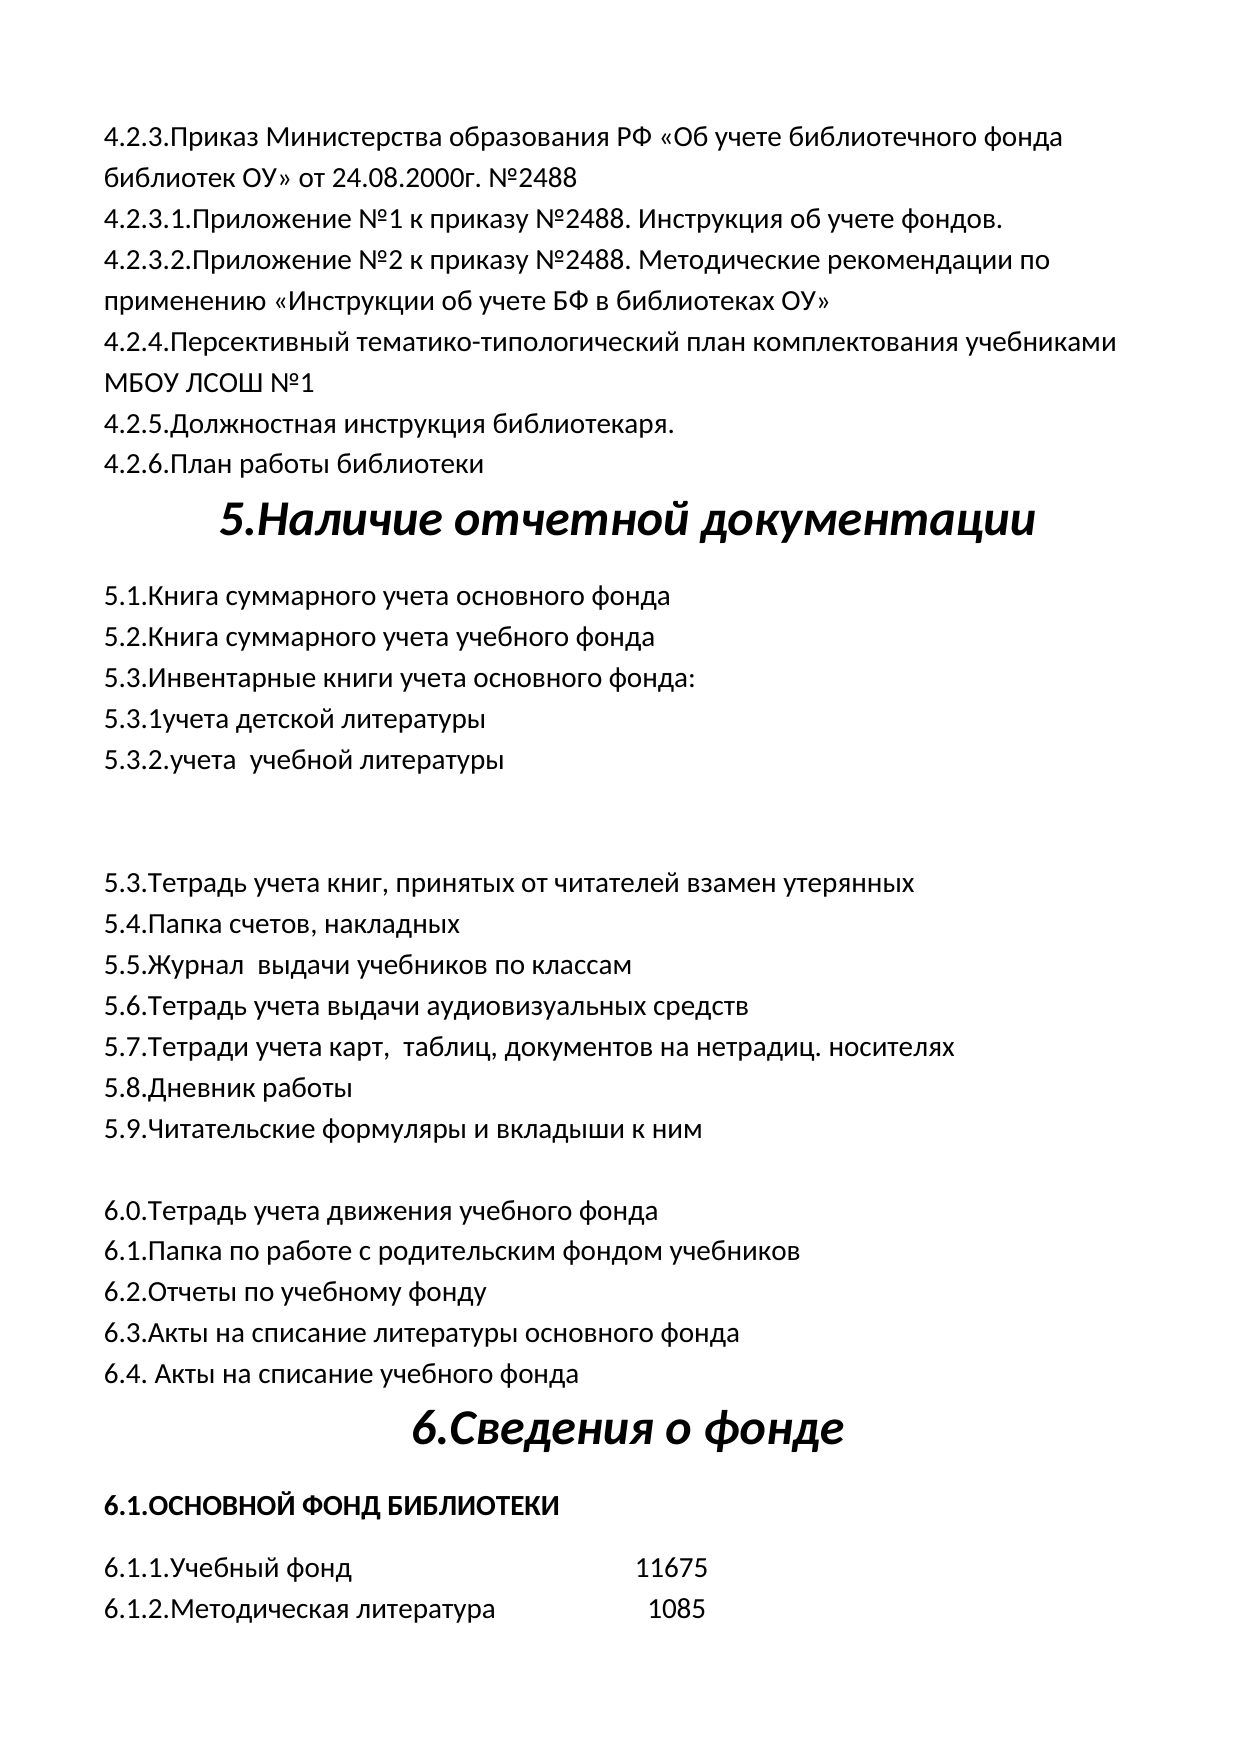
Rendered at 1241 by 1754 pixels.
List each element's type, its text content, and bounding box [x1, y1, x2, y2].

text 5.2.Книга суммарного учета учебного фонда [103, 618, 1152, 654]
text 6.1.ОСНОВНОЙ ФОНД БИБЛИОТЕКИ [103, 1487, 1152, 1523]
text 6.4. Акты на списание учебного фонда [103, 1355, 1152, 1391]
text 5.6.Тетрадь учета выдачи аудиовизуальных средств [103, 987, 1152, 1022]
text 5.3.1учета детской литературы [103, 700, 1152, 736]
text 6.2.Отчеты по учебному фонду [103, 1273, 1152, 1309]
text 5.8.Дневник работы [103, 1069, 1152, 1104]
text 4.2.5.Должностная инструкция библиотекаря. [103, 405, 1152, 440]
text 6.1.1.Учебный фонд 11675 [103, 1549, 1152, 1584]
text 4.2.3.2.Приложение №2 к приказу №2488. Методические рекомендации по применению «Инструкции об учете БФ в библиотеках ОУ» [103, 241, 1152, 317]
text 4.2.4.Персективный тематико-типологический план комплектования учебниками МБОУ ЛСОШ №1 [103, 323, 1152, 399]
text 6.1.Папка по работе с родительским фондом учебников [103, 1232, 1152, 1268]
text 4.2.6.План работы библиотеки [103, 446, 1152, 481]
text 4.2.3.1.Приложение №1 к приказу №2488. Инструкция об учете фондов. [103, 200, 1152, 236]
text 5.4.Папка счетов, накладных [103, 905, 1152, 941]
text 5.1.Книга суммарного учета основного фонда [103, 577, 1152, 613]
text 5.3.Инвентарные книги учета основного фонда: [103, 659, 1152, 695]
text 6.3.Акты на списание литературы основного фонда [103, 1314, 1152, 1350]
text 5.9.Читательские формуляры и вкладыши к ним [103, 1110, 1152, 1145]
text 6.1.2.Методическая литература 1085 [103, 1590, 1152, 1626]
text 5.3.2.учета учебной литературы [103, 741, 1152, 777]
text 5.5.Журнал выдачи учебников по классам [103, 946, 1152, 982]
text 5.3.Тетрадь учета книг, принятых от читателей взамен утерянных [103, 864, 1152, 900]
text 4.2.3.Приказ Министерства образования РФ «Об учете библиотечного фонда библиотек ОУ» от 24.08.2000г. №2488 [103, 118, 1152, 195]
text 6.0.Тетрадь учета движения учебного фонда [103, 1192, 1152, 1227]
text 5.Наличие отчетной документации [103, 487, 1152, 548]
text 5.7.Тетради учета карт, таблиц, документов на нетрадиц. носителях [103, 1028, 1152, 1063]
text 6.Сведения о фонде [103, 1396, 1152, 1457]
